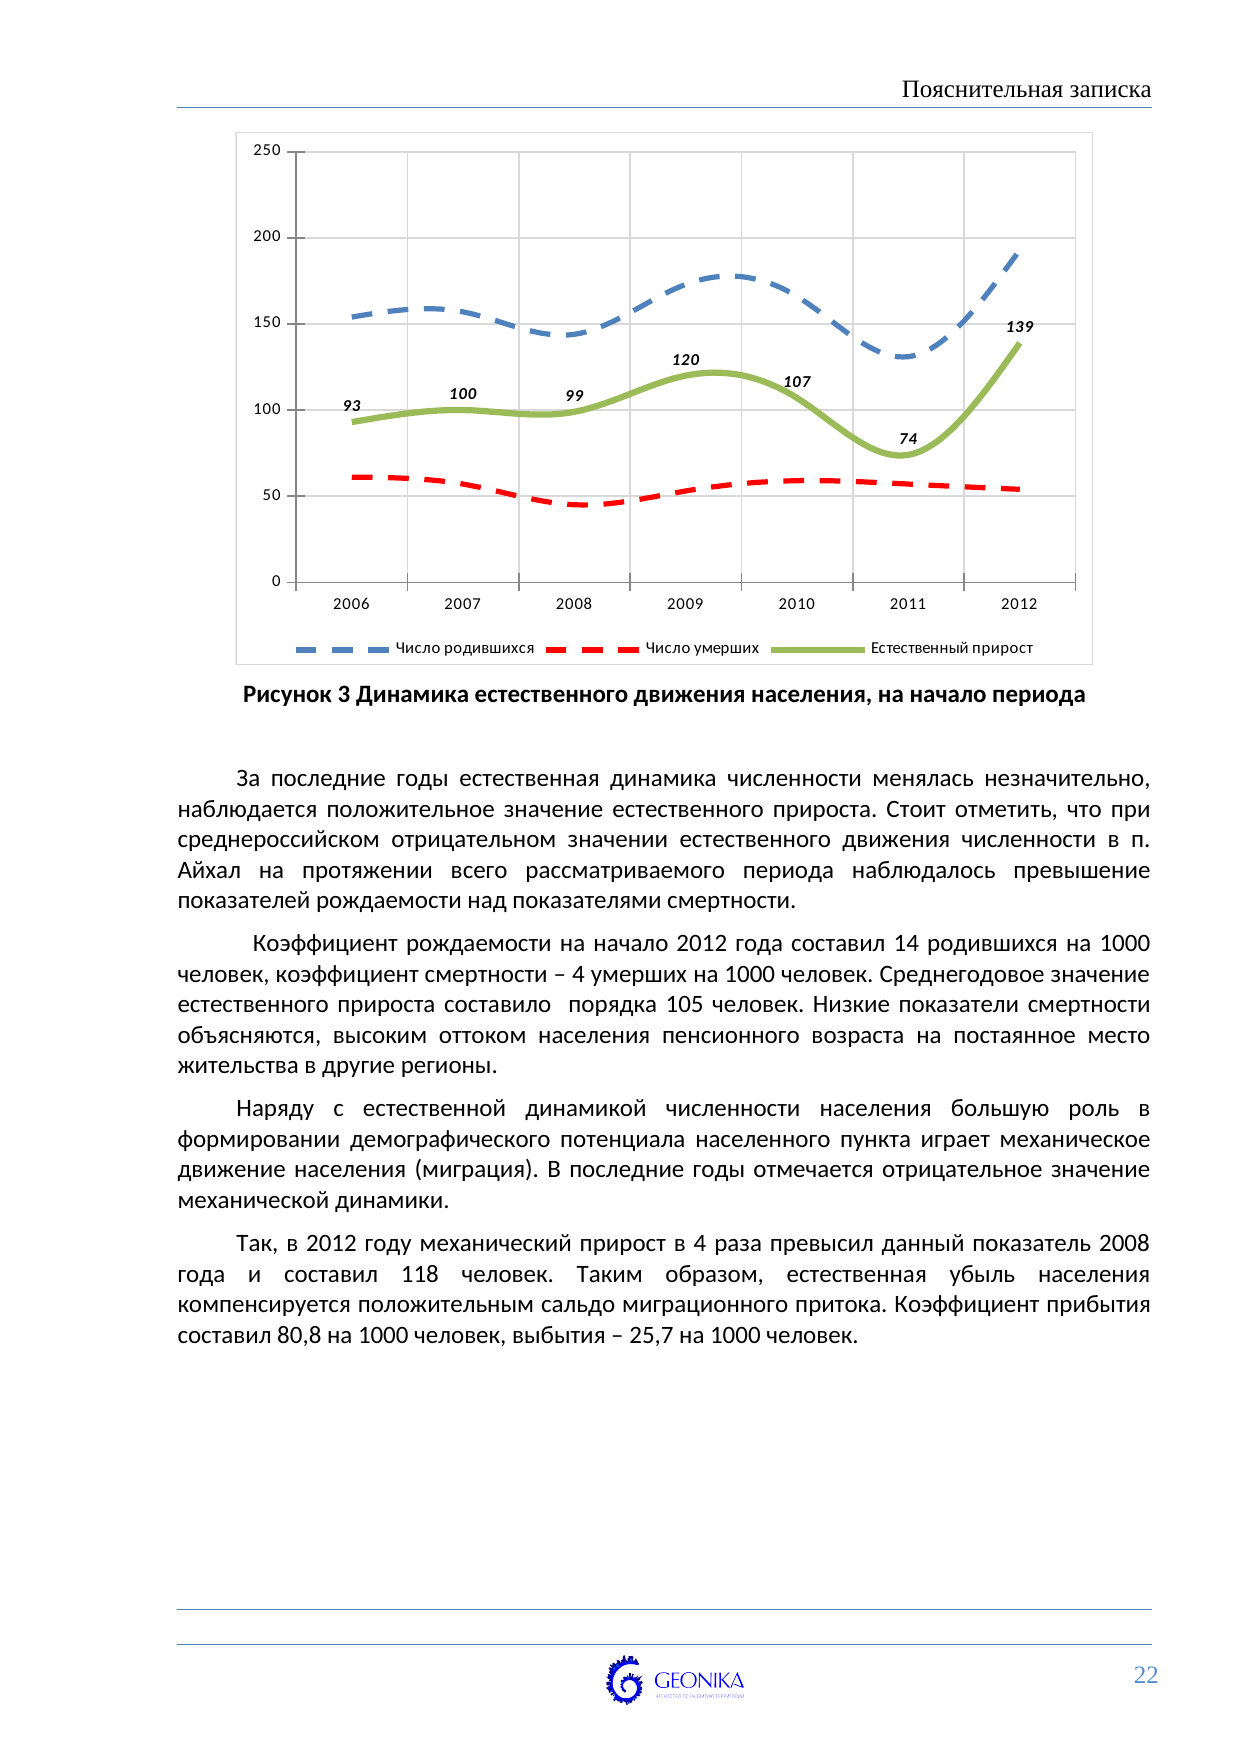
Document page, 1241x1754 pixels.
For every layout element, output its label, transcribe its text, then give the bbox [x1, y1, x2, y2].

picture [603, 1652, 749, 1709]
text Коэффициент рождаемости на начало 2012 года составил 14 родившихся на 1000 человек, коэффициент смертности – 4 умерших на 1000 человек. Среднегодовое значение естественного прироста составило порядка 105 человек. Низкие показатели смертности объясняются, высоким оттоком населения пенсионного возраста на постаянное место жительства в другие регионы. [177, 927, 1152, 1080]
text За последние годы естественная динамика численности менялась незначительно, наблюдается положительное значение естественного прироста. Стоит отметить, что при среднероссийском отрицательном значении естественного движения численности в п. Айхал на протяжении всего рассматриваемого периода наблюдалось превышение показателей рождаемости над показателями смертности. [177, 762, 1152, 915]
text Рисунок 3 Динамика естественного движения населения, на начало периода [177, 678, 1152, 709]
text Наряду с естественной динамикой численности населения большую роль в формировании демографического потенциала населенного пункта играет механическое движение населения (миграция). В последние годы отмечается отрицательное значение механической динамики. [177, 1093, 1152, 1215]
text Так, в 2012 году механический прирост в 4 раза превысил данный показатель 2008 года и составил 118 человек. Таким образом, естественная убыль населения компенсируется положительным сальдо миграционного притока. Коэффициент прибытия составил 80,8 на 1000 человек, выбытия – 25,7 на 1000 человек. [177, 1227, 1152, 1349]
